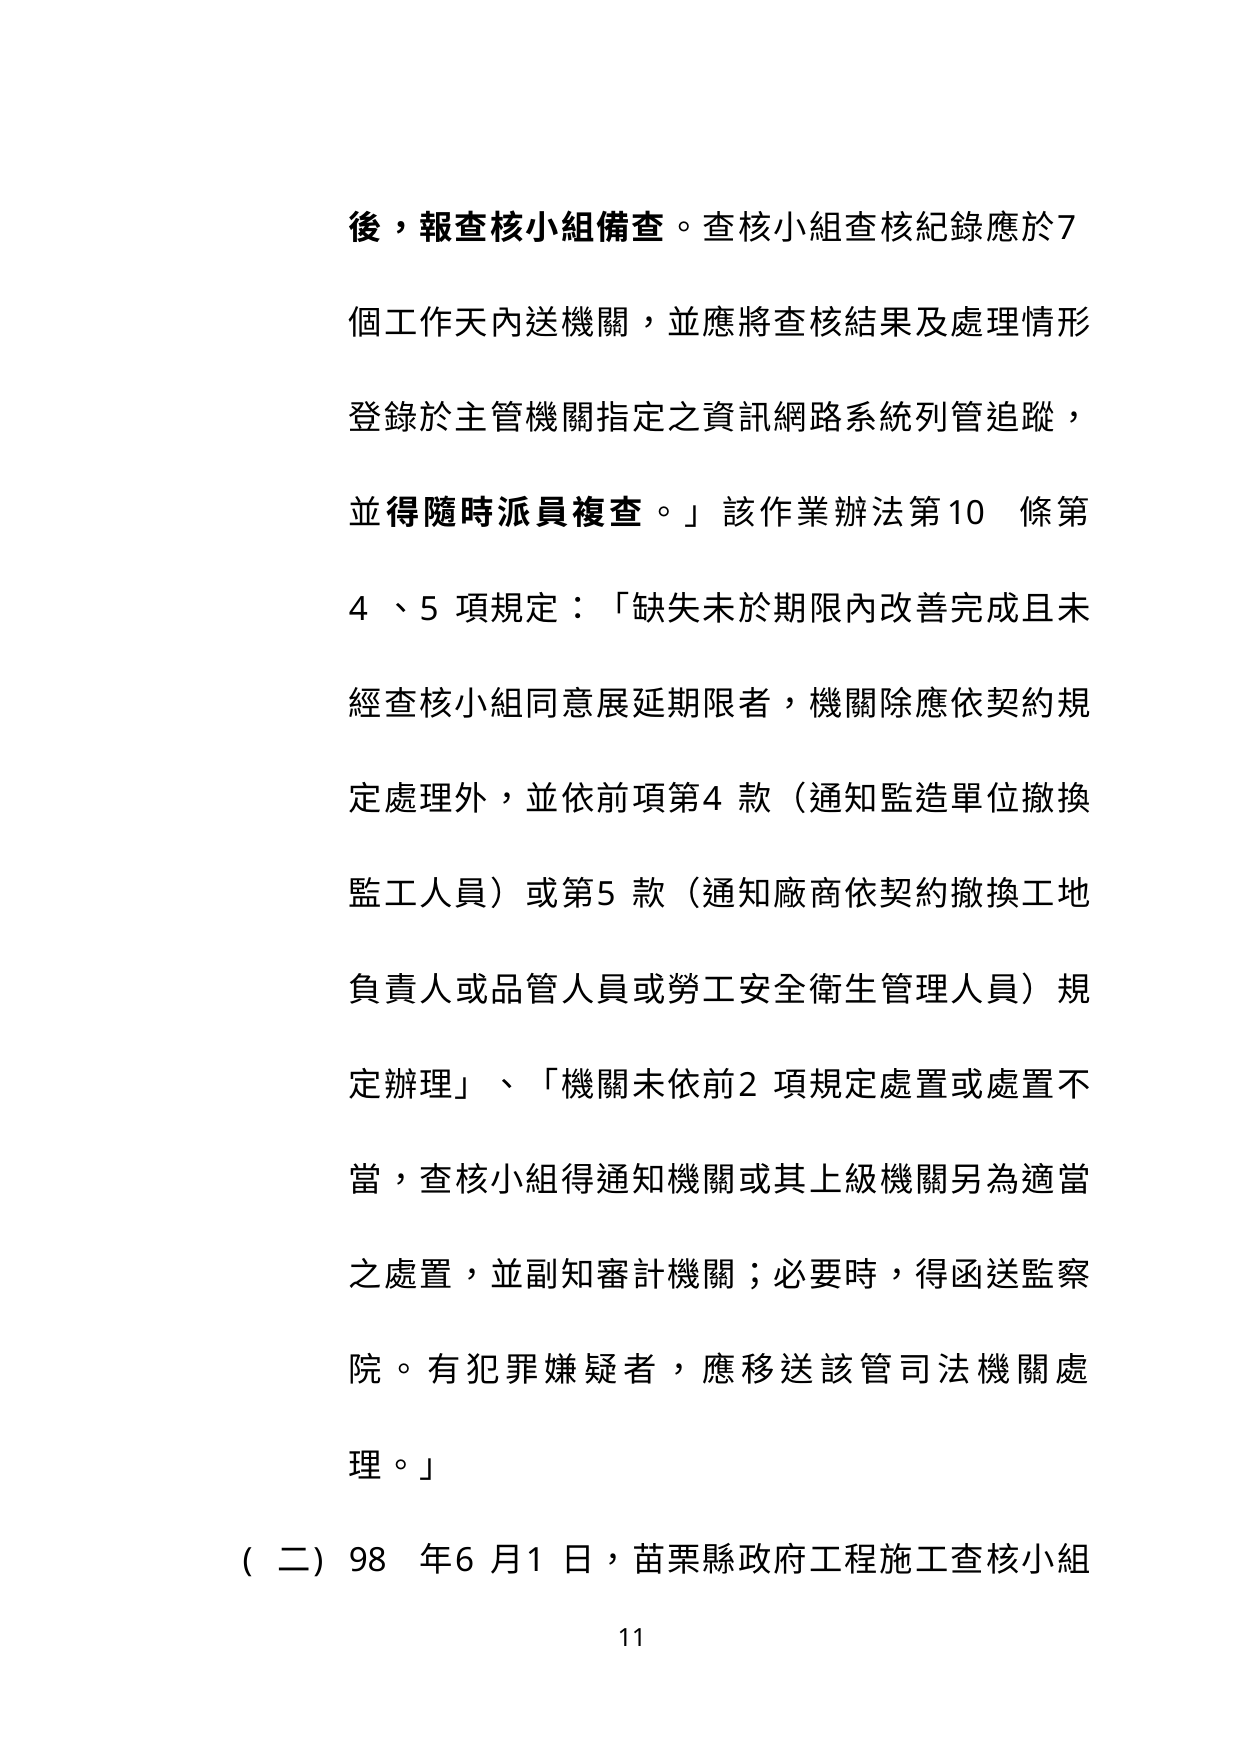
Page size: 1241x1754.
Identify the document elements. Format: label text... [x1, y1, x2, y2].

subtitle 98年6月1日，苗栗縣政府工程施工查核小組前往本案工程現場查核，查核分數（等級）為73分（乙等），查核紀錄並載有55項缺點，略以： [242, 1510, 1092, 1605]
